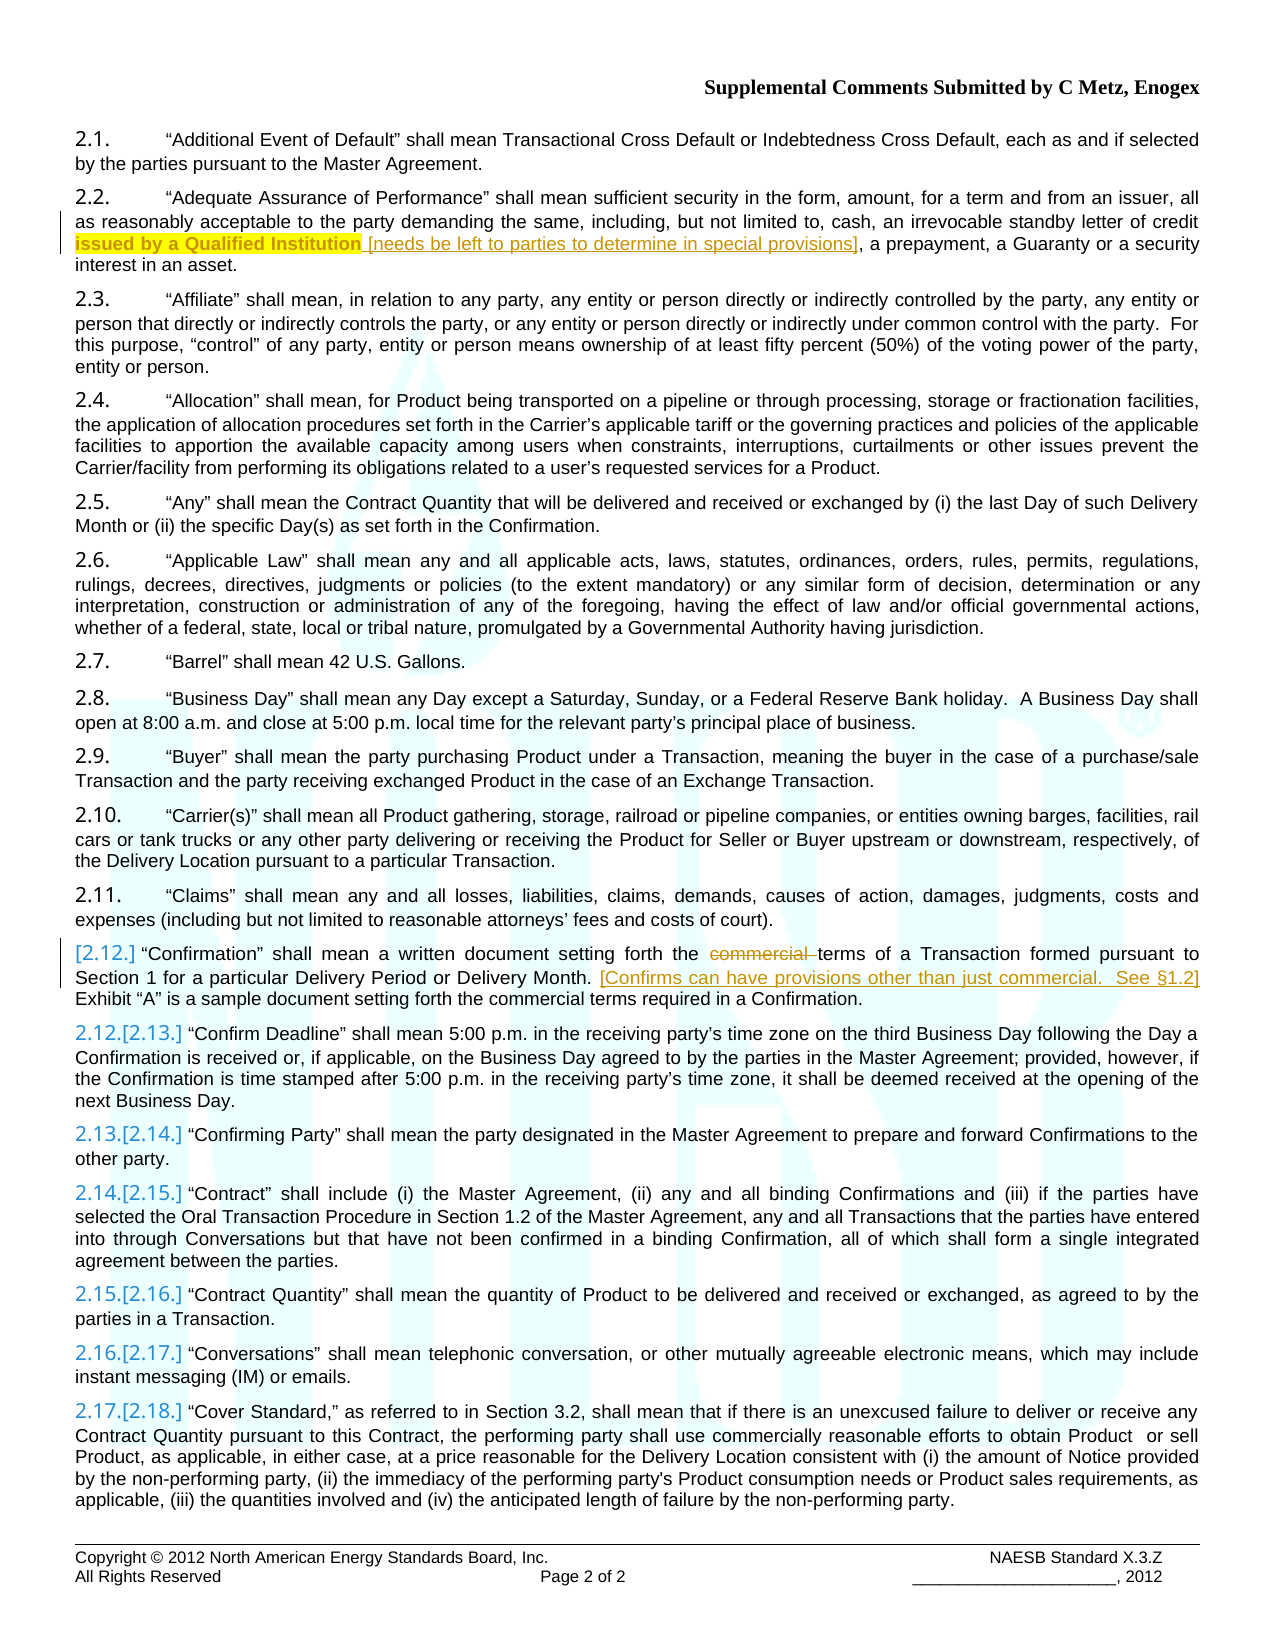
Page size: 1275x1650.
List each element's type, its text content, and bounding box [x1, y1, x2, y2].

list “Cover Standard,” as referred to in Section 3.2, shall mean that if there is an unexcused failure to deliver or receive any Contract Quantity pursuant to this Contract, the performing party shall use commercially reasonable efforts to obtain Product or sell Product, as applicable, in either case, at a price reasonable for the Delivery Location consistent with (i) the amount of Notice provided by the non-performing party, (ii) the immediacy of the performing party's Product consumption needs or Product sales requirements, as applicable, (iii) the quantities involved and (iv) the anticipated length of failure by the non-performing party. [75, 1396, 1200, 1511]
list “Adequate Assurance of Performance” shall mean sufficient security in the form, amount, for a term and from an issuer, all as reasonably acceptable to the party demanding the same, including, but not limited to, cash, an irrevocable standby letter of credit issued by a Qualified Institution, a prepayment, a Guaranty or a security interest in an asset. [75, 182, 1200, 276]
list “Additional Event of Default” shall mean Transactional Cross Default or Indebtedness Cross Default, each as and if selected by the parties pursuant to the Master Agreement. [75, 124, 1200, 174]
list “Carrier(s)” shall mean all Product gathering, storage, railroad or pipeline companies, or entities owning barges, facilities, rail cars or tank trucks or any other party delivering or receiving the Product for Seller or Buyer upstream or downstream, respectively, of the Delivery Location pursuant to a particular Transaction. [75, 800, 1200, 872]
list “Barrel” shall mean 42 U.S. Gallons. [75, 647, 1200, 675]
list “Allocation” shall mean, for Product being transported on a pipeline or through processing, storage or fractionation facilities, the application of allocation procedures set forth in the Carrier’s applicable tariff or the governing practices and policies of the applicable facilities to apportion the available capacity among users when constraints, interruptions, curtailments or other issues prevent the Carrier/facility from performing its obligations related to a user’s requested services for a Product. [75, 385, 1200, 478]
list “Any” shall mean the Contract Quantity that will be delivered and received or exchanged by (i) the last Day of such Delivery Month or (ii) the specific Day(s) as set forth in the Confirmation. [75, 487, 1200, 537]
list “Contract” shall include (i) the Master Agreement, (ii) any and all binding Confirmations and (iii) if the parties have selected the Oral Transaction Procedure in Section 1.2 of the Master Agreement, any and all Transactions that the parties have entered into through Conversations but that have not been confirmed in a binding Confirmation, all of which shall form a single integrated agreement between the parties. [75, 1178, 1200, 1271]
list “Confirming Party” shall mean the party designated in the Master Agreement to prepare and forward Confirmations to the other party. [75, 1119, 1200, 1169]
list “Buyer” shall mean the party purchasing Product under a Transaction, meaning the buyer in the case of a purchase/sale Transaction and the party receiving exchanged Product in the case of an Exchange Transaction. [75, 742, 1200, 792]
list “Conversations” shall mean telephonic conversation, or other mutually agreeable electronic means, which may include instant messaging (IM) or emails. [75, 1338, 1200, 1388]
list “Affiliate” shall mean, in relation to any party, any entity or person directly or indirectly controlled by the party, any entity or person that directly or indirectly controls the party, or any entity or person directly or indirectly under common control with the party. For this purpose, “control” of any party, entity or person means ownership of at least fifty percent (50%) of the voting power of the party, entity or person. [75, 284, 1200, 377]
list “Confirmation” shall mean a written document setting forth the terms of a Transaction formed pursuant to Section 1 for a particular Delivery Period or Delivery Month. Exhibit “A” is a sample document setting forth the commercial terms required in a Confirmation. [75, 938, 1200, 1010]
list “Confirm Deadline” shall mean 5:00 p.m. in the receiving party’s time zone on the third Business Day following the Day a Confirmation is received or, if applicable, on the Business Day agreed to by the parties in the Master Agreement; provided, however, if the Confirmation is time stamped after 5:00 p.m. in the receiving party’s time zone, it shall be deemed received at the opening of the next Business Day. [75, 1018, 1200, 1111]
list “Contract Quantity” shall mean the quantity of Product to be delivered and received or exchanged, as agreed to by the parties in a Transaction. [75, 1279, 1200, 1329]
list “Claims” shall mean any and all losses, liabilities, claims, demands, causes of action, damages, judgments, costs and expenses (including but not limited to reasonable attorneys’ fees and costs of court). [75, 880, 1200, 930]
list “Applicable Law” shall mean any and all applicable acts, laws, statutes, ordinances, orders, rules, permits, regulations, rulings, decrees, directives, judgments or policies (to the extent mandatory) or any similar form of decision, determination or any interpretation, construction or administration of any of the foregoing, having the effect of law and/or official governmental actions, whether of a federal, state, local or tribal nature, promulgated by a Governmental Authority having jurisdiction. [75, 545, 1200, 638]
list “Business Day” shall mean any Day except a Saturday, Sunday, or a Federal Reserve Bank holiday. A Business Day shall open at 8:00 a.m. and close at 5:00 p.m. local time for the relevant party’s principal place of business. [75, 683, 1200, 733]
